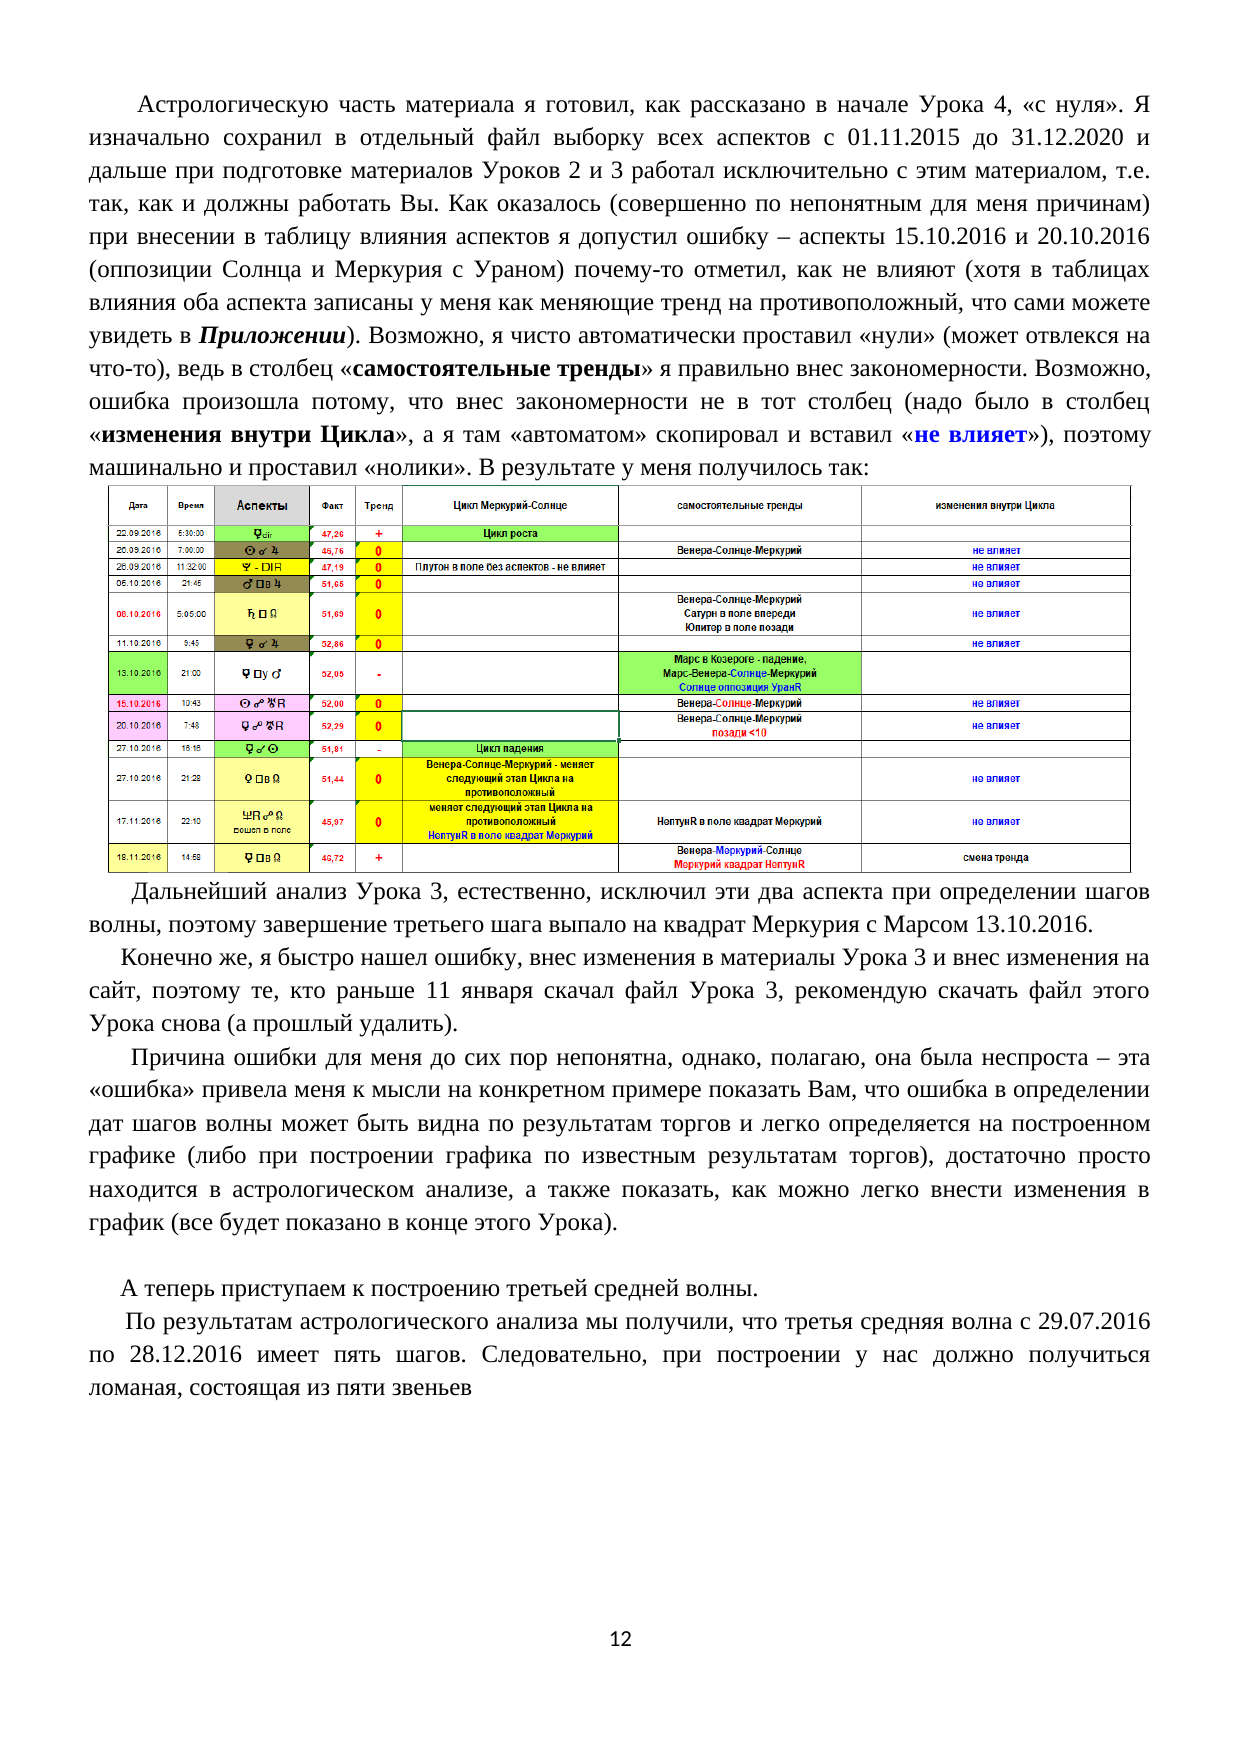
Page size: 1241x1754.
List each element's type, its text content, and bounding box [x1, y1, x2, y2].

text Астрологическую часть материала я готовил, как рассказано в начале Урока 4, «с нуля». Я изначально сохранил в отдельный файл выборку всех аспектов с 01.11.2015 до 31.12.2020 и дальше при подготовке материалов Уроков 2 и 3 работал исключительно с этим материалом, т.е. так, как и должны работать Вы. Как оказалось (совершенно по непонятным для меня причинам) при внесении в таблицу влияния аспектов я допустил ошибку – аспекты 15.10.2016 и 20.10.2016 (оппозиции Солнца и Меркурия с Ураном) почему-то отметил, как не влияют (хотя в таблицах влияния оба аспекта записаны у меня как меняющие тренд на противоположный, что сами можете увидеть в Приложении). Возможно, я чисто автоматически проставил «нули» (может отвлекся на что-то), ведь в столбец «самостоятельные тренды» я правильно внес закономерности. Возможно, ошибка произошла потому, что внес закономерности не в тот столбец (надо было в столбец «изменения внутри Цикла», а я там «автоматом» скопировал и вставил «не влияет»), поэтому машинально и проставил «нолики». В результате у меня получилось так: [89, 89, 1152, 481]
text Причина ошибки для меня до сих пор непонятна, однако, полагаю, она была неспроста – эта «ошибка» привела меня к мысли на конкретном примере показать Вам, что ошибка в определении дат шагов волны может быть видна по результатам торгов и легко определяется на построенном графике (либо при построении графика по известным результатам торгов), достаточно просто находится в астрологическом анализе, а также показать, как можно легко внести изменения в график (все будет показано в конце этого Урока). [89, 1042, 1152, 1235]
text А теперь приступаем к построению третьей средней волны. [89, 1273, 1152, 1301]
picture [107, 485, 1133, 873]
text Конечно же, я быстро нашел ошибку, внес изменения в материалы Урока 3 и внес изменения на сайт, поэтому те, кто раньше 11 января скачал файл Урока 3, рекомендую скачать файл этого Урока снова (а прошлый удалить). [89, 942, 1152, 1037]
text Дальнейший анализ Урока 3, естественно, исключил эти два аспекта при определении шагов волны, поэтому завершение третьего шага выпало на квадрат Меркурия с Марсом 13.10.2016. [89, 876, 1152, 938]
text По результатам астрологического анализа мы получили, что третья средняя волна с 29.07.2016 по 28.12.2016 имеет пять шагов. Следовательно, при построении у нас должно получиться ломаная, состоящая из пяти звеньев [89, 1306, 1152, 1401]
